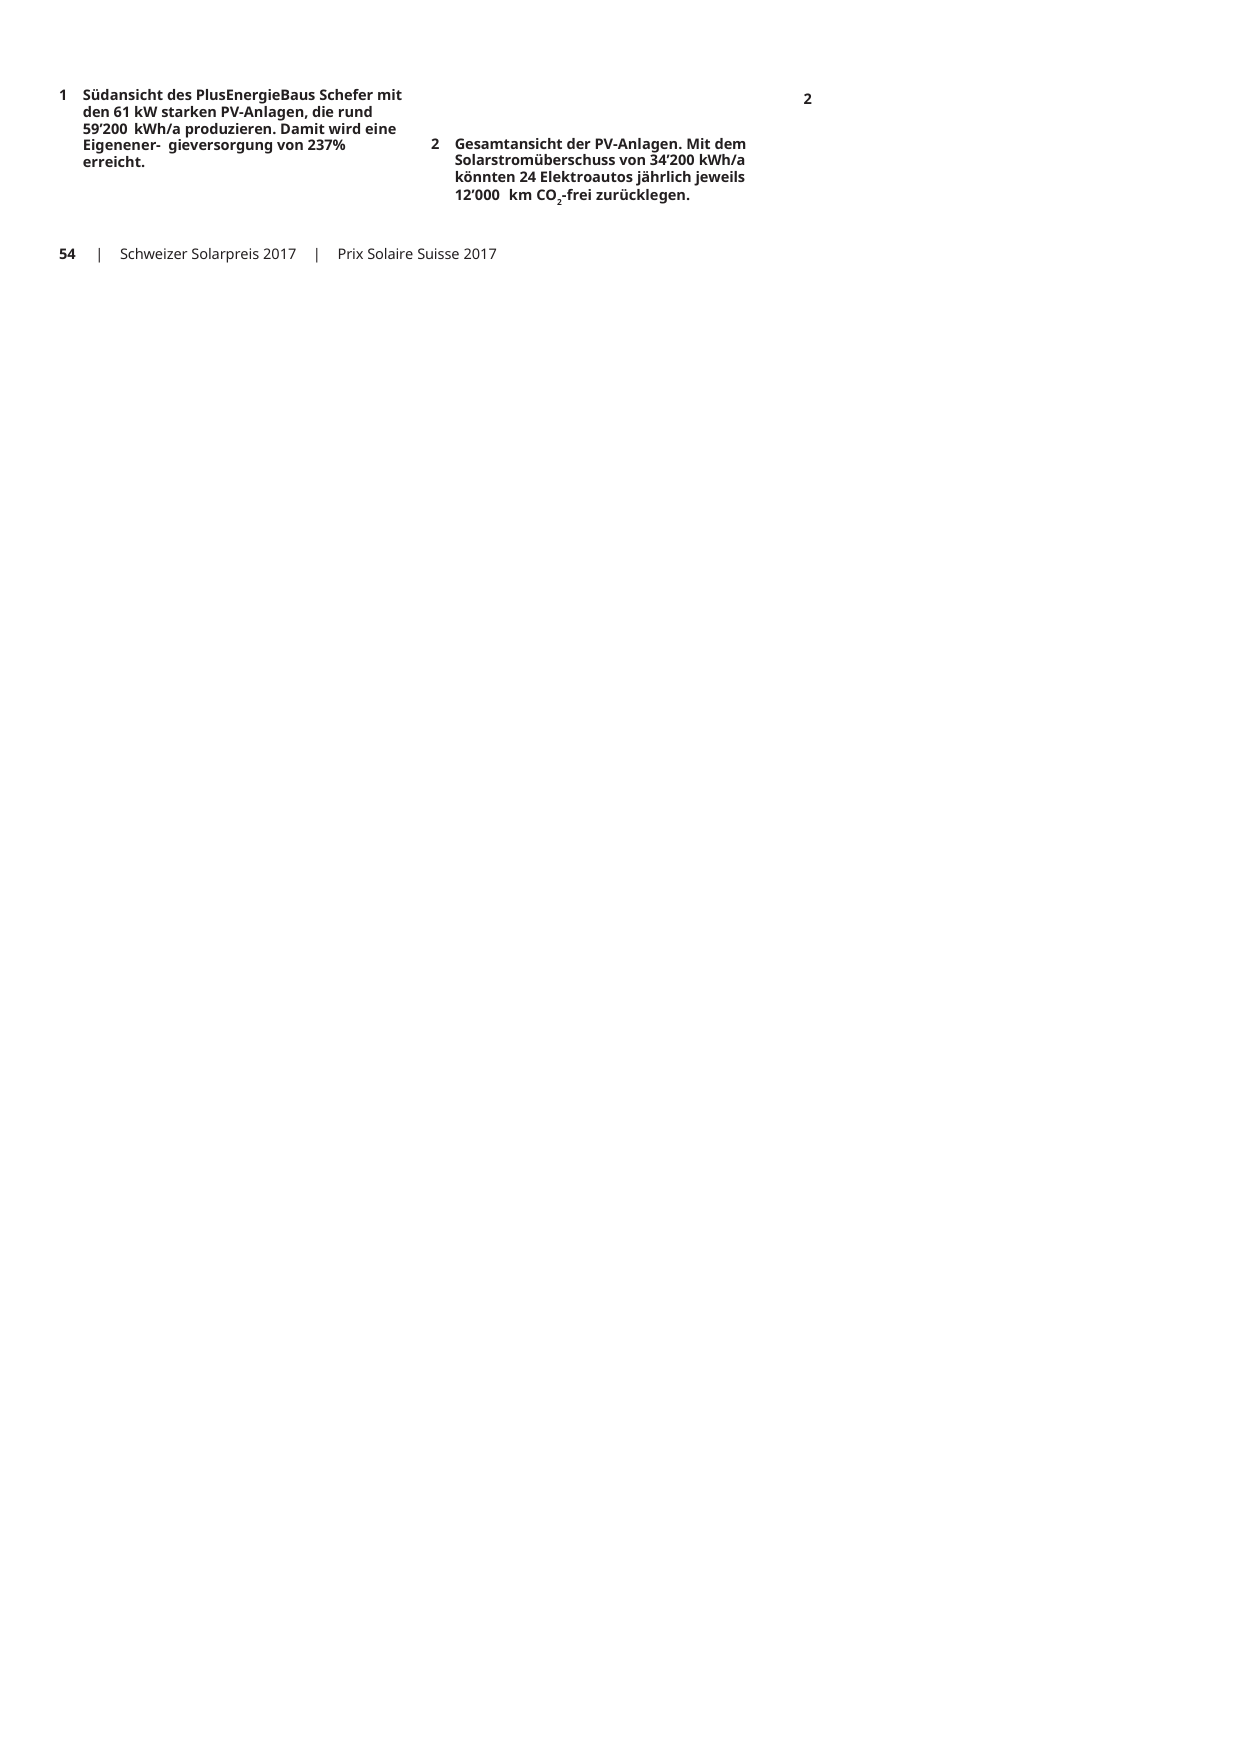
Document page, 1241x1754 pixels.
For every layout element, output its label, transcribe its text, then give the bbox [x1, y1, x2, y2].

list Südansicht des PlusEnergieBaus Schefer mit den 61 kW starken PV-Anlagen, die rund 59’200 kWh/a produzieren. Damit wird eine Eigenener- gieversorgung von 237% erreicht. [59, 87, 403, 171]
text 54 | Schweizer Solarpreis 2017 | Prix Solaire Suisse 2017 [59, 244, 1163, 264]
list Gesamtansicht der PV-Anlagen. Mit dem Solarstromüberschuss von 34’200 kWh/a könnten 24 Elektroautos jährlich jeweils 12’000 km CO2-frei zurücklegen. [431, 136, 775, 208]
text 2 [452, 88, 1163, 108]
